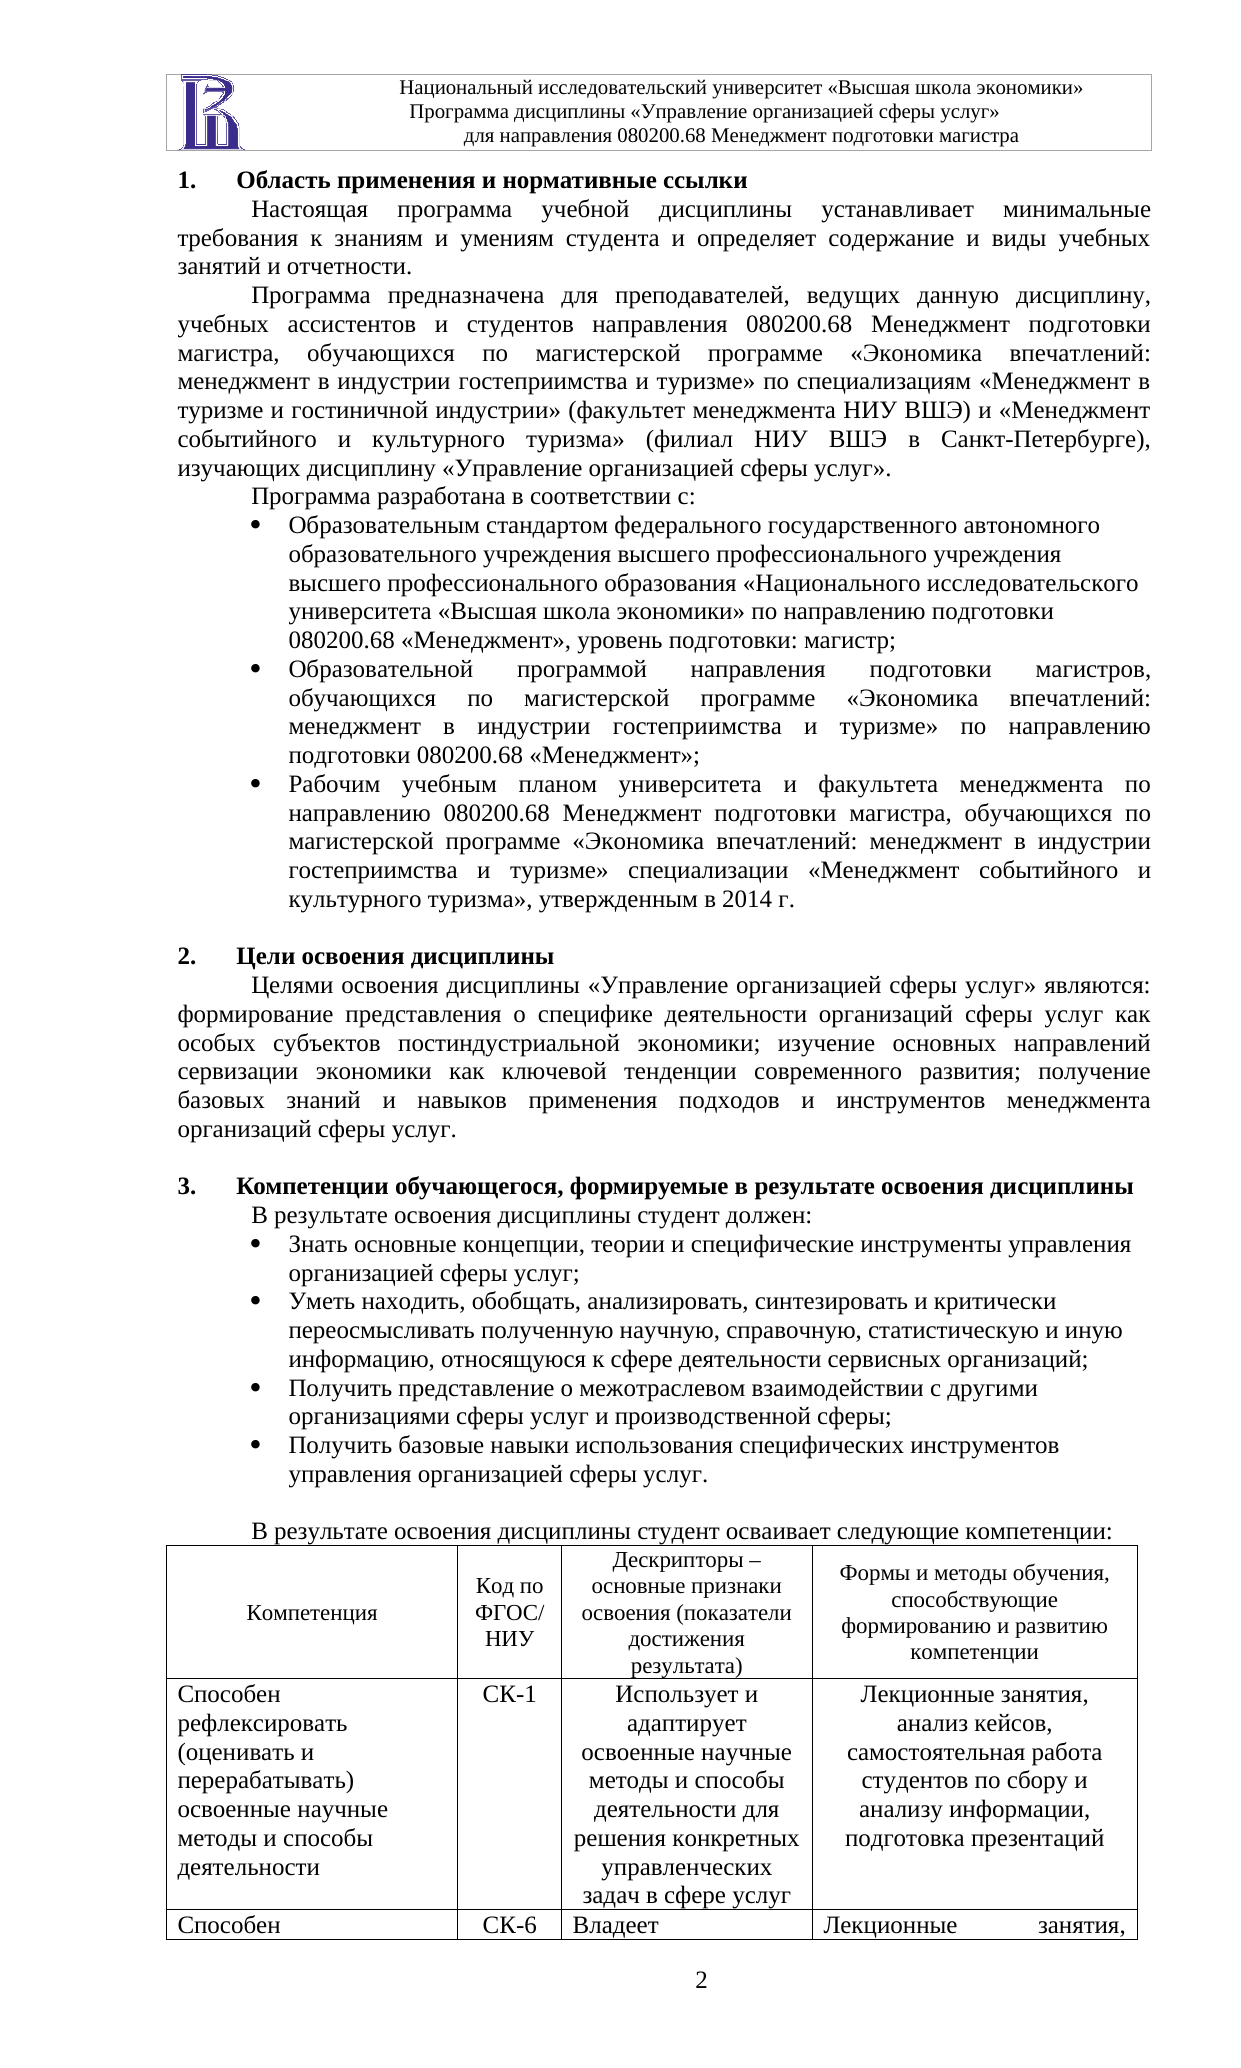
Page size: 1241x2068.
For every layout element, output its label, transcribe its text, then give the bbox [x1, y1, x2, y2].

table_header Формы и методы обучения, способствующие формированию и развитию компетенции [813, 1546, 1137, 1678]
table_header Код по ФГОС/ НИУ [458, 1546, 561, 1678]
text Целями освоения дисциплины «Управление организацией сферы услуг» являются: формирование представления о специфике деятельности организаций сферы услуг как особых субъектов постиндустриальной экономики; изучение основных направлений сервизации экономики как ключевой тенденции современного развития; получение базовых знаний и навыков применения подходов и инструментов менеджмента организаций сферы услуг. [177, 970, 1152, 1143]
text Настоящая программа учебной дисциплины устанавливает минимальные требования к знаниям и умениям студента и определяет содержание и виды учебных занятий и отчетности. [177, 194, 1152, 280]
text Получить базовые навыки использования специфических инструментов управления организацией сферы услуг. [251, 1430, 1152, 1488]
text Образовательным стандартом федерального государственного автономного образовательного учреждения высшего профессионального учреждения высшего профессионального образования «Национального исследовательского университета «Высшая школа экономики» по направлению подготовки 080200.68 «Менеджмент», уровень подготовки: магистр; [251, 510, 1152, 654]
table_cell Использует и адаптирует освоенные научные методы и способы деятельности для решения конкретных управленческих задач в сфере услуг [562, 1679, 812, 1909]
text Рабочим учебным планом университета и факультета менеджмента по направлению 080200.68 Менеджмент подготовки магистра, обучающихся по магистерской программе «Экономика впечатлений: менеджмент в индустрии гостеприимства и туризме» специализации «Менеджмент событийного и культурного туризма», утвержденным в 2014 г. [251, 769, 1152, 913]
table_header Компетенция [167, 1546, 457, 1678]
picture [177, 74, 246, 150]
text Программа предназначена для преподавателей, ведущих данную дисциплину, учебных ассистентов и студентов направления 080200.68 Менеджмент подготовки магистра, обучающихся по магистерской программе «Экономика впечатлений: менеджмент в индустрии гостеприимства и туризме» по специализациям «Менеджмент в туризме и гостиничной индустрии» (факультет менеджмента НИУ ВШЭ) и «Менеджмент событийного и культурного туризма» (филиал НИУ ВШЭ в Санкт-Петербурге), изучающих дисциплину «Управление организацией сферы услуг». [177, 280, 1152, 481]
subtitle Компетенции обучающегося, формируемые в результате освоения дисциплины [177, 1171, 1152, 1200]
text Программа разработана в соответствии с: [177, 481, 1152, 510]
text В результате освоения дисциплины студент должен: [177, 1200, 1152, 1229]
table_cell Лекционные занятия, анализ кейсов, самостоятельная работа студентов по сбору и анализу информации, подготовка презентаций [813, 1679, 1137, 1909]
table_cell Способен рефлексировать (оценивать и перерабатывать) освоенные научные методы и способы деятельности [167, 1679, 457, 1909]
text Образовательной программой направления подготовки магистров, обучающихся по магистерской программе «Экономика впечатлений: менеджмент в индустрии гостеприимства и туризме» по направлению подготовки 080200.68 «Менеджмент»; [251, 654, 1152, 769]
subtitle Цели освоения дисциплины [177, 941, 1152, 970]
text В результате освоения дисциплины студент осваивает следующие компетенции: [177, 1516, 1152, 1545]
subtitle Область применения и нормативные ссылки [177, 165, 1152, 194]
text Получить представление о межотраслевом взаимодействии с другими организациями сферы услуг и производственной сферы; [251, 1373, 1152, 1430]
table_cell Владеет современными менеджериальными технологиями, используемыми в управлении организациями сферы услуг [562, 1910, 812, 1939]
table_header Дескрипторы – основные признаки освоения (показатели достижения результата) [562, 1546, 812, 1678]
table_cell СК-6 [458, 1910, 561, 1939]
table_cell СК-1 [458, 1679, 561, 1909]
text Знать основные концепции, теории и специфические инструменты управления организацией сферы услуг; [251, 1229, 1152, 1286]
text Уметь находить, обобщать, анализировать, синтезировать и критически переосмысливать полученную научную, справочную, статистическую и иную информацию, относящуюся к сфере деятельности сервисных организаций; [251, 1286, 1152, 1373]
table_cell Лекционные занятия, анализ кейсов, решение задач, проведение деловых и ситуационных игр [813, 1910, 1137, 1939]
